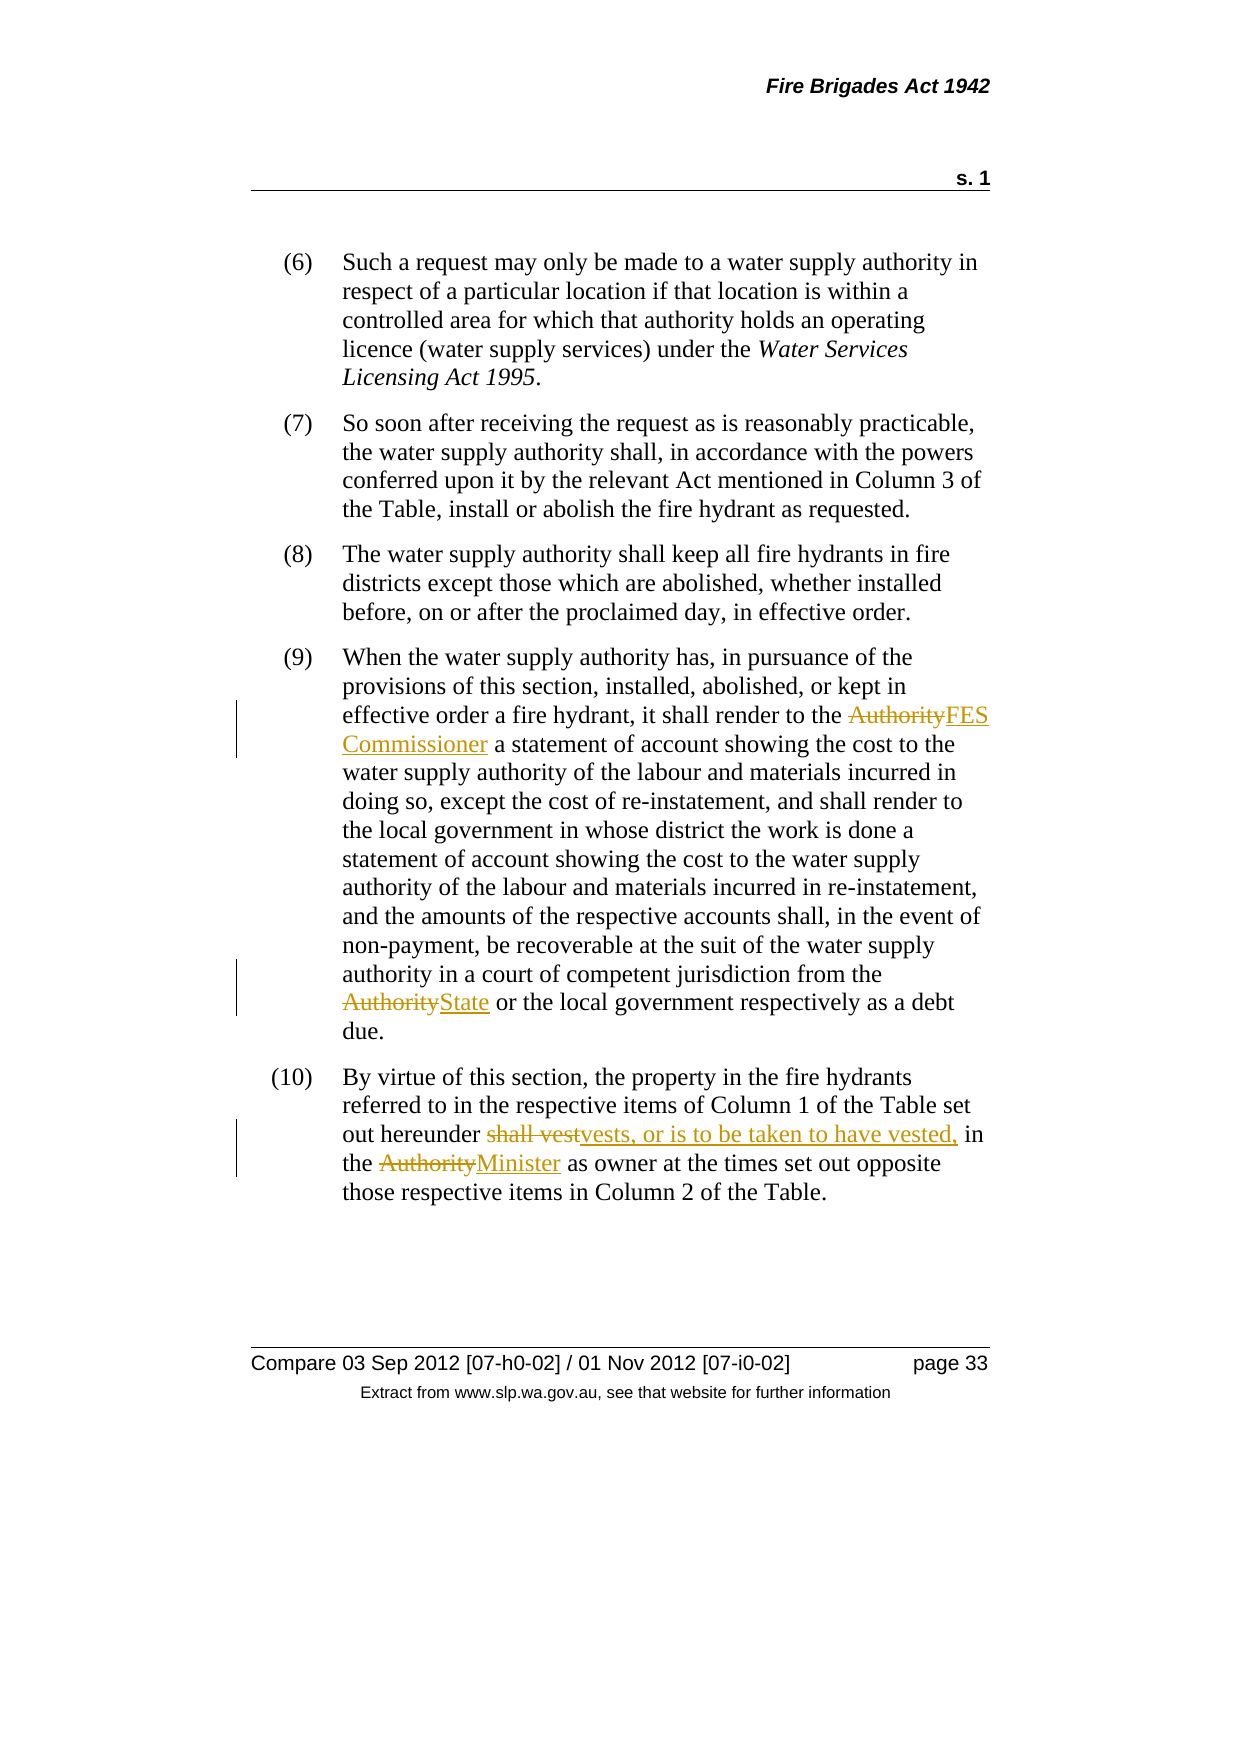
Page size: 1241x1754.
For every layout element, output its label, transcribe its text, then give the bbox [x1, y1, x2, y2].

text (8) The water supply authority shall keep all fire hydrants in fire districts except those which are abolished, whether installed before, on or after the proclaimed day, in effective order. [251, 539, 990, 626]
text (6) Such a request may only be made to a water supply authority in respect of a particular location if that location is within a controlled area for which that authority holds an operating licence (water supply services) under the Water Services Licensing Act 1995. [251, 247, 990, 391]
text (9) When the water supply authority has, in pursuance of the provisions of this section, installed, abolished, or kept in effective order a fire hydrant, it shall render to the a statement of account showing the cost to the water supply authority of the labour and materials incurred in doing so, except the cost of re-instatement, and shall render to the local government in whose district the work is done a statement of account showing the cost to the water supply authority of the labour and materials incurred in re-instatement, and the amounts of the respective accounts shall, in the event of non-payment, be recoverable at the suit of the water supply authority in a court of competent jurisdiction from the or the local government respectively as a debt due. [251, 642, 990, 1045]
text (10) By virtue of this section, the property in the fire hydrants referred to in the respective items of Column 1 of the Table set out hereunder in the as owner at the times set out opposite those respective items in Column 2 of the Table. [251, 1062, 990, 1205]
text (7) So soon after receiving the request as is reasonably practicable, the water supply authority shall, in accordance with the powers conferred upon it by the relevant Act mentioned in Column 3 of the Table, install or abolish the fire hydrant as requested. [251, 408, 990, 523]
